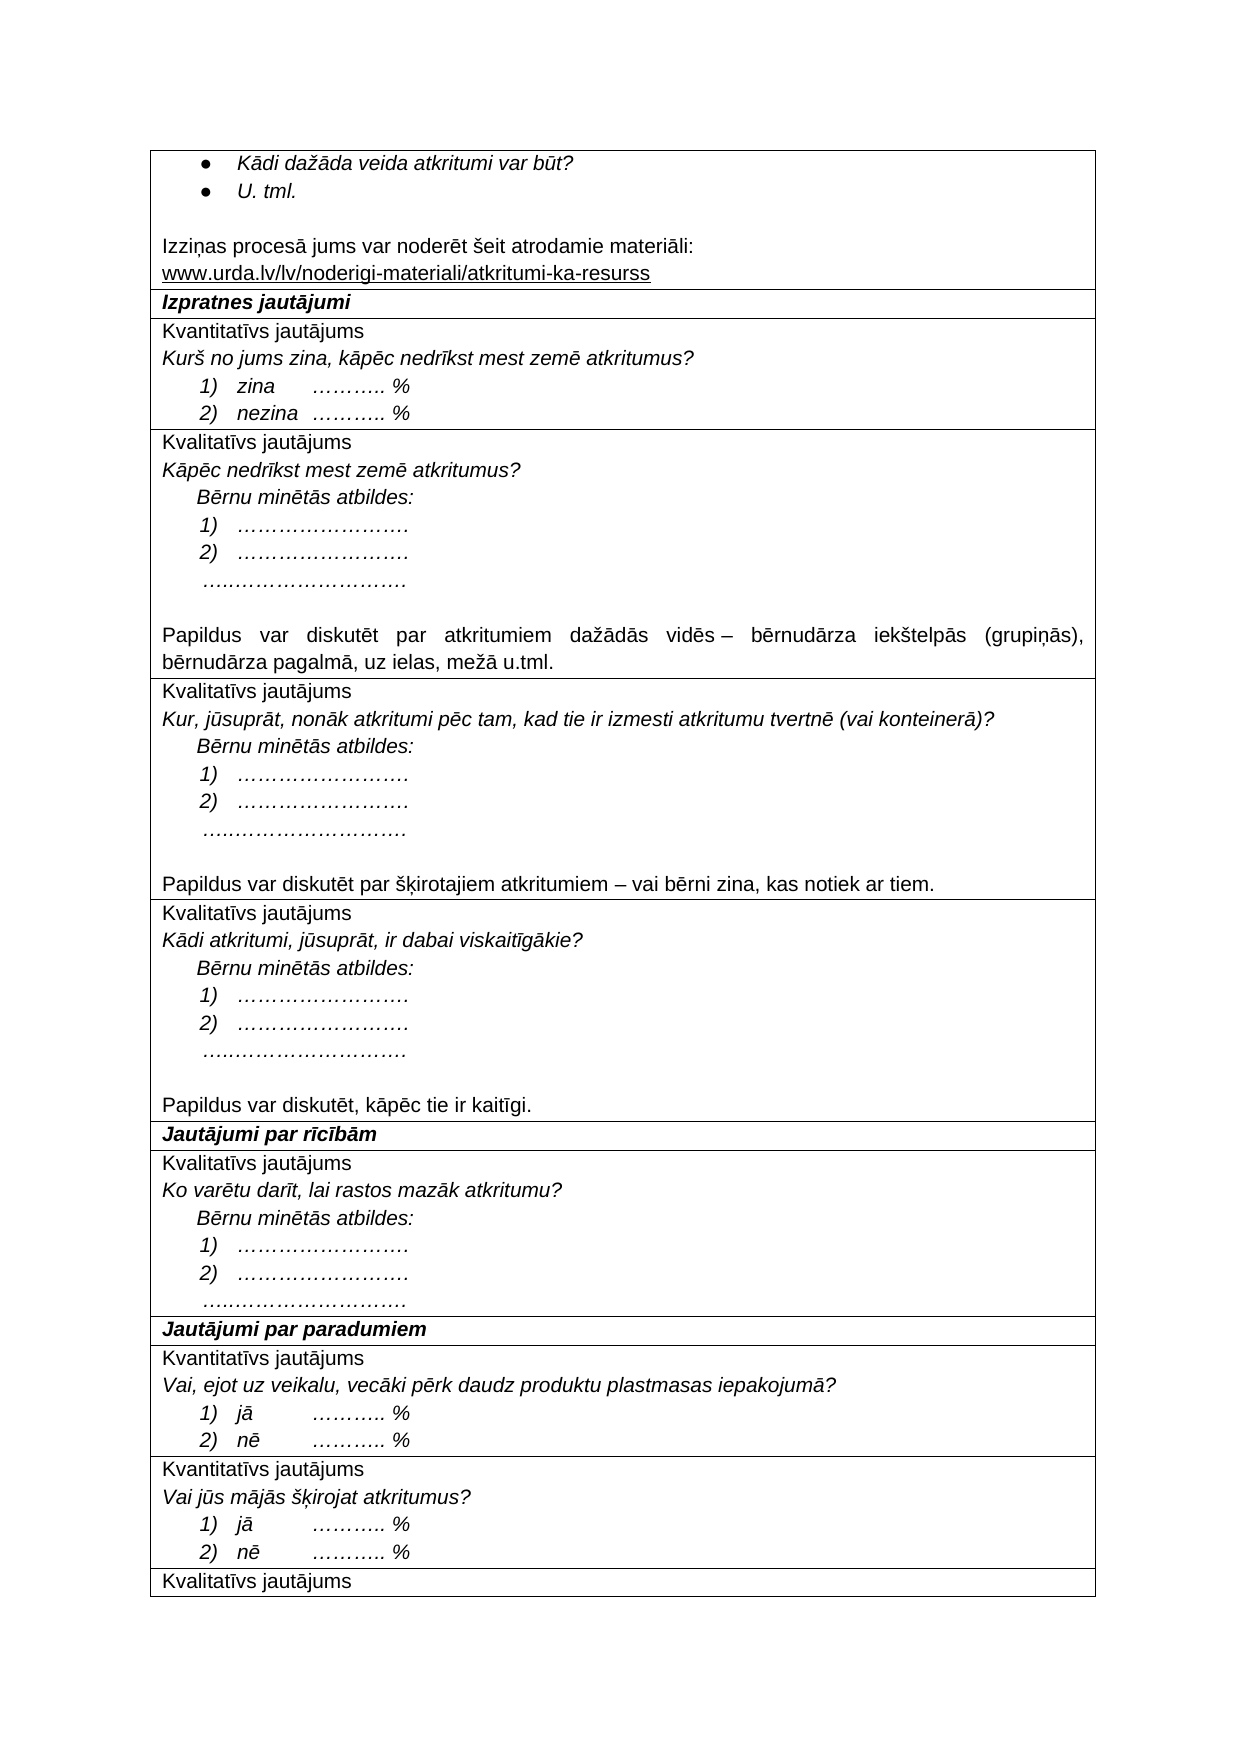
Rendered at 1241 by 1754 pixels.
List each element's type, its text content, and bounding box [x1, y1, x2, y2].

table_cell Jautājumi par paradumiem [151, 1317, 1095, 1345]
table_cell Kvalitatīvs jautājums Ko varētu darīt, lai rastos mazāk atkritumu? Bērnu minētās atbildes: ……………………. ……………………. …..……………………. [151, 1151, 1095, 1316]
table_cell Kvalitatīvs jautājums Kādi atkritumi, jūsuprāt, ir dabai viskaitīgākie? Bērnu minētās atbildes: ……………………. ……………………. …..……………………. Papildus var diskutēt, kāpēc tie ir kaitīgi. [151, 900, 1095, 1121]
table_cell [151, 151, 1095, 289]
table_cell Kvantitatīvs jautājums Vai jūs mājās šķirojat atkritumus? jā ……….. % nē ……….. % [151, 1457, 1095, 1567]
table_cell Kvalitatīvs jautājums Kur, jūsuprāt, nonāk atkritumi pēc tam, kad tie ir izmesti atkritumu tvertnē (vai konteinerā)? Bērnu minētās atbildes: ……………………. ……………………. …..……………………. Papildus var diskutēt par šķirotajiem atkritumiem – vai bērni zina, kas notiek ar tiem. [151, 679, 1095, 899]
table_cell Kvalitatīvs jautājums Kāpēc nedrīkst mest zemē atkritumus? Bērnu minētās atbildes: ……………………. ……………………. …..……………………. Papildus var diskutēt par atkritumiem dažādās vidēs – bērnudārza iekštelpās (grupiņās), bērnudārza pagalmā, uz ielas, mežā u.tml. [151, 430, 1095, 678]
table_cell Jautājumi par rīcībām [151, 1122, 1095, 1149]
table_cell Kvantitatīvs jautājums Vai, ejot uz veikalu, vecāki pērk daudz produktu plastmasas iepakojumā? jā ……….. % nē ……….. % [151, 1346, 1095, 1456]
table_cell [151, 1569, 1095, 1596]
table_cell Izpratnes jautājumi [151, 290, 1095, 318]
table_cell Kvantitatīvs jautājums Kurš no jums zina, kāpēc nedrīkst mest zemē atkritumus? zina ……….. % nezina ……….. % [151, 319, 1095, 429]
